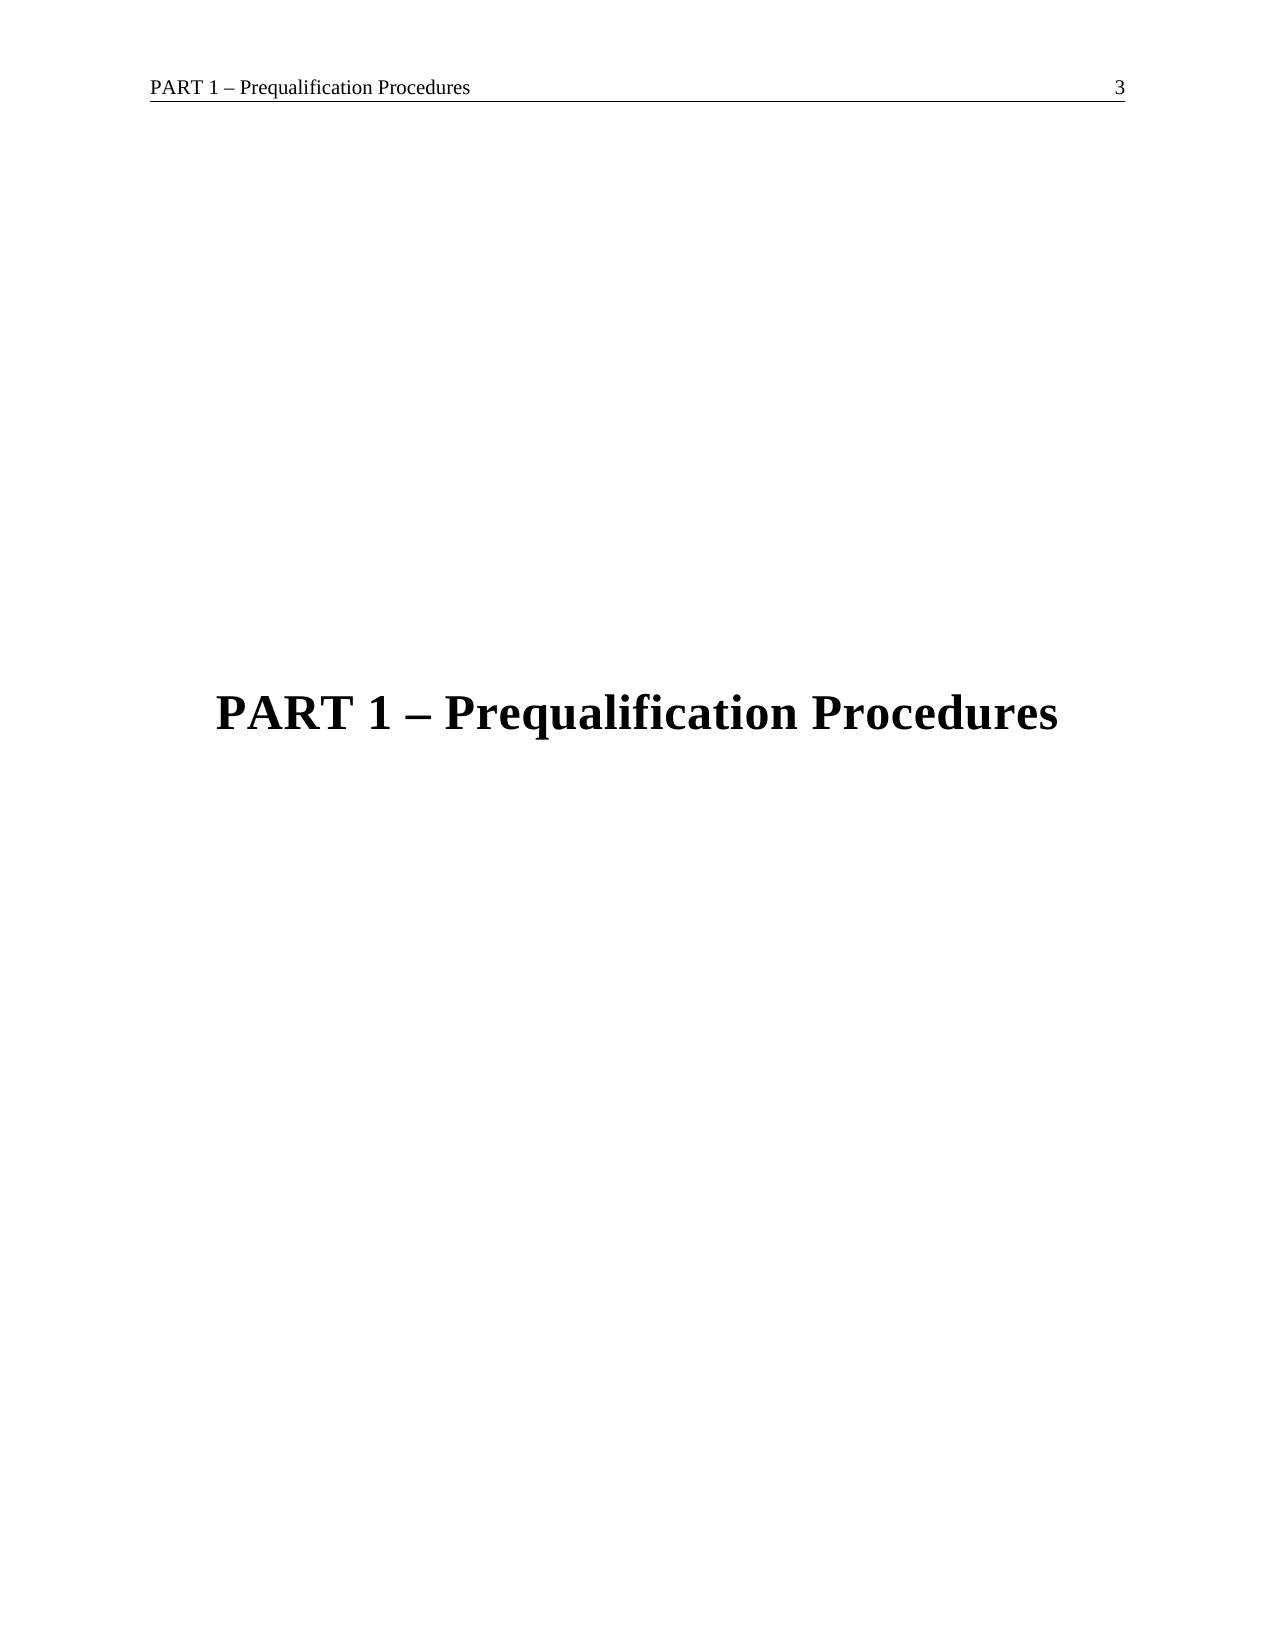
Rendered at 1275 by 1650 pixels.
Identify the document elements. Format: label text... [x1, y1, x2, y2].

text PART 1 – Prequalification Procedures [150, 682, 1125, 740]
